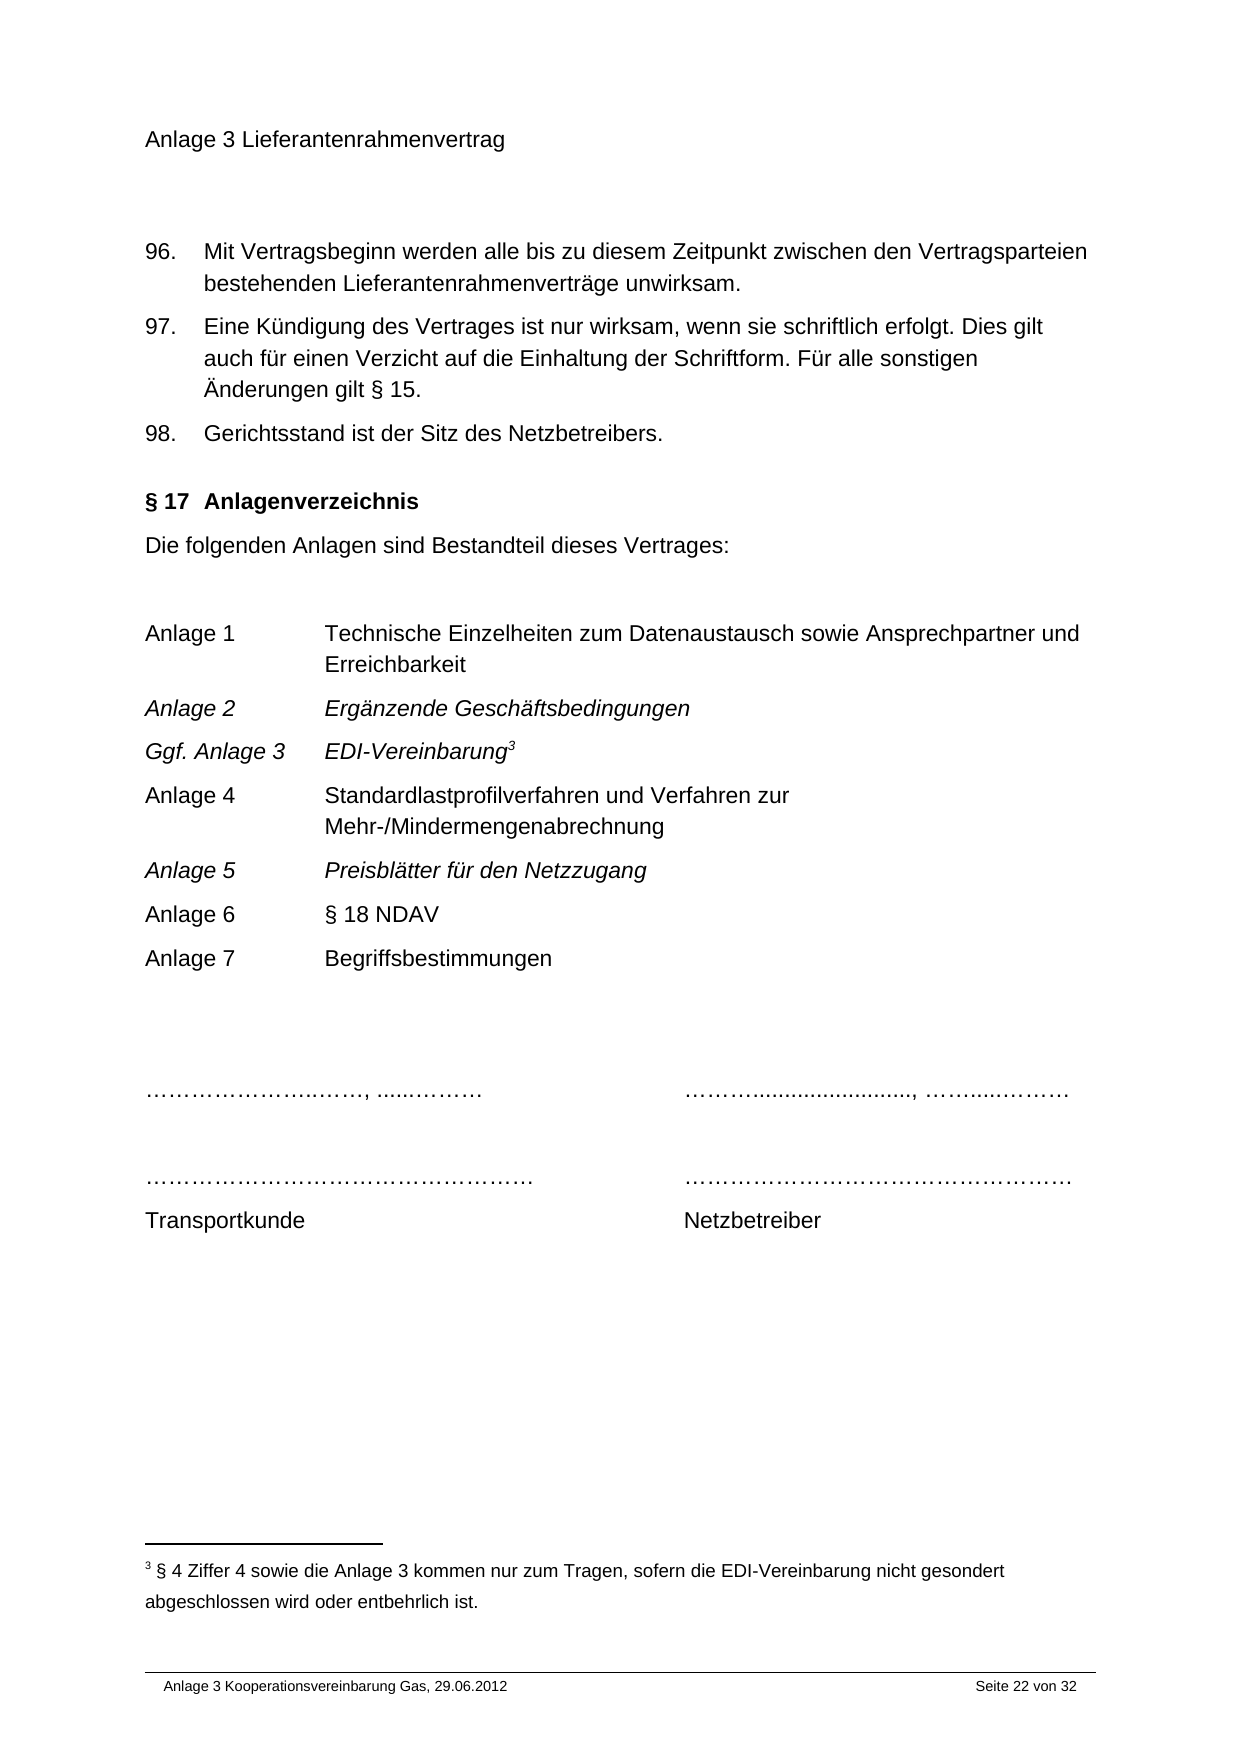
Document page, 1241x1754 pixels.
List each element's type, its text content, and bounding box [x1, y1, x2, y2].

list Mit Vertragsbeginn werden alle bis zu diesem Zeitpunkt zwischen den Vertragsparteien bestehenden Lieferantenrahmenverträge unwirksam. [145, 233, 1096, 296]
text Die folgenden Anlagen sind Bestandteil dieses Vertrages: [145, 527, 1096, 558]
text Anlage 4 Standardlastprofilverfahren und Verfahren zur Mehr-/Mindermengenabrechnung [145, 777, 1096, 839]
text Anlage 5 Preisblätter für den Netzzugang [145, 852, 1096, 883]
text Anlage 7 Begriffsbestimmungen [145, 939, 1096, 971]
text Anlage 2 Ergänzende Geschäftsbedingungen [145, 689, 1096, 721]
text Anlage 6 § 18 NDAV [145, 896, 1096, 927]
text Ggf. Anlage 3 EDI-Vereinbarung [145, 733, 1096, 764]
list Anlagenverzeichnis [145, 483, 1096, 514]
text Anlage 1 Technische Einzelheiten zum Datenaustausch sowie Ansprechpartner und Erreichbarkeit [145, 614, 1096, 677]
list Gerichtsstand ist der Sitz des Netzbetreibers. [145, 414, 1096, 446]
text Transportkunde Netzbetreiber [145, 1202, 1096, 1233]
list Eine Kündigung des Vertrages ist nur wirksam, wenn sie schriftlich erfolgt. Dies gilt auch für einen Verzicht auf die Einhaltung der Schriftform. Für alle sonstigen Änderungen gilt § 15. [145, 308, 1096, 402]
text …………………..……, ......……… ………........................., …….....……… [145, 1071, 1096, 1102]
text …………………………………………… …………………………………………… [145, 1158, 1096, 1189]
